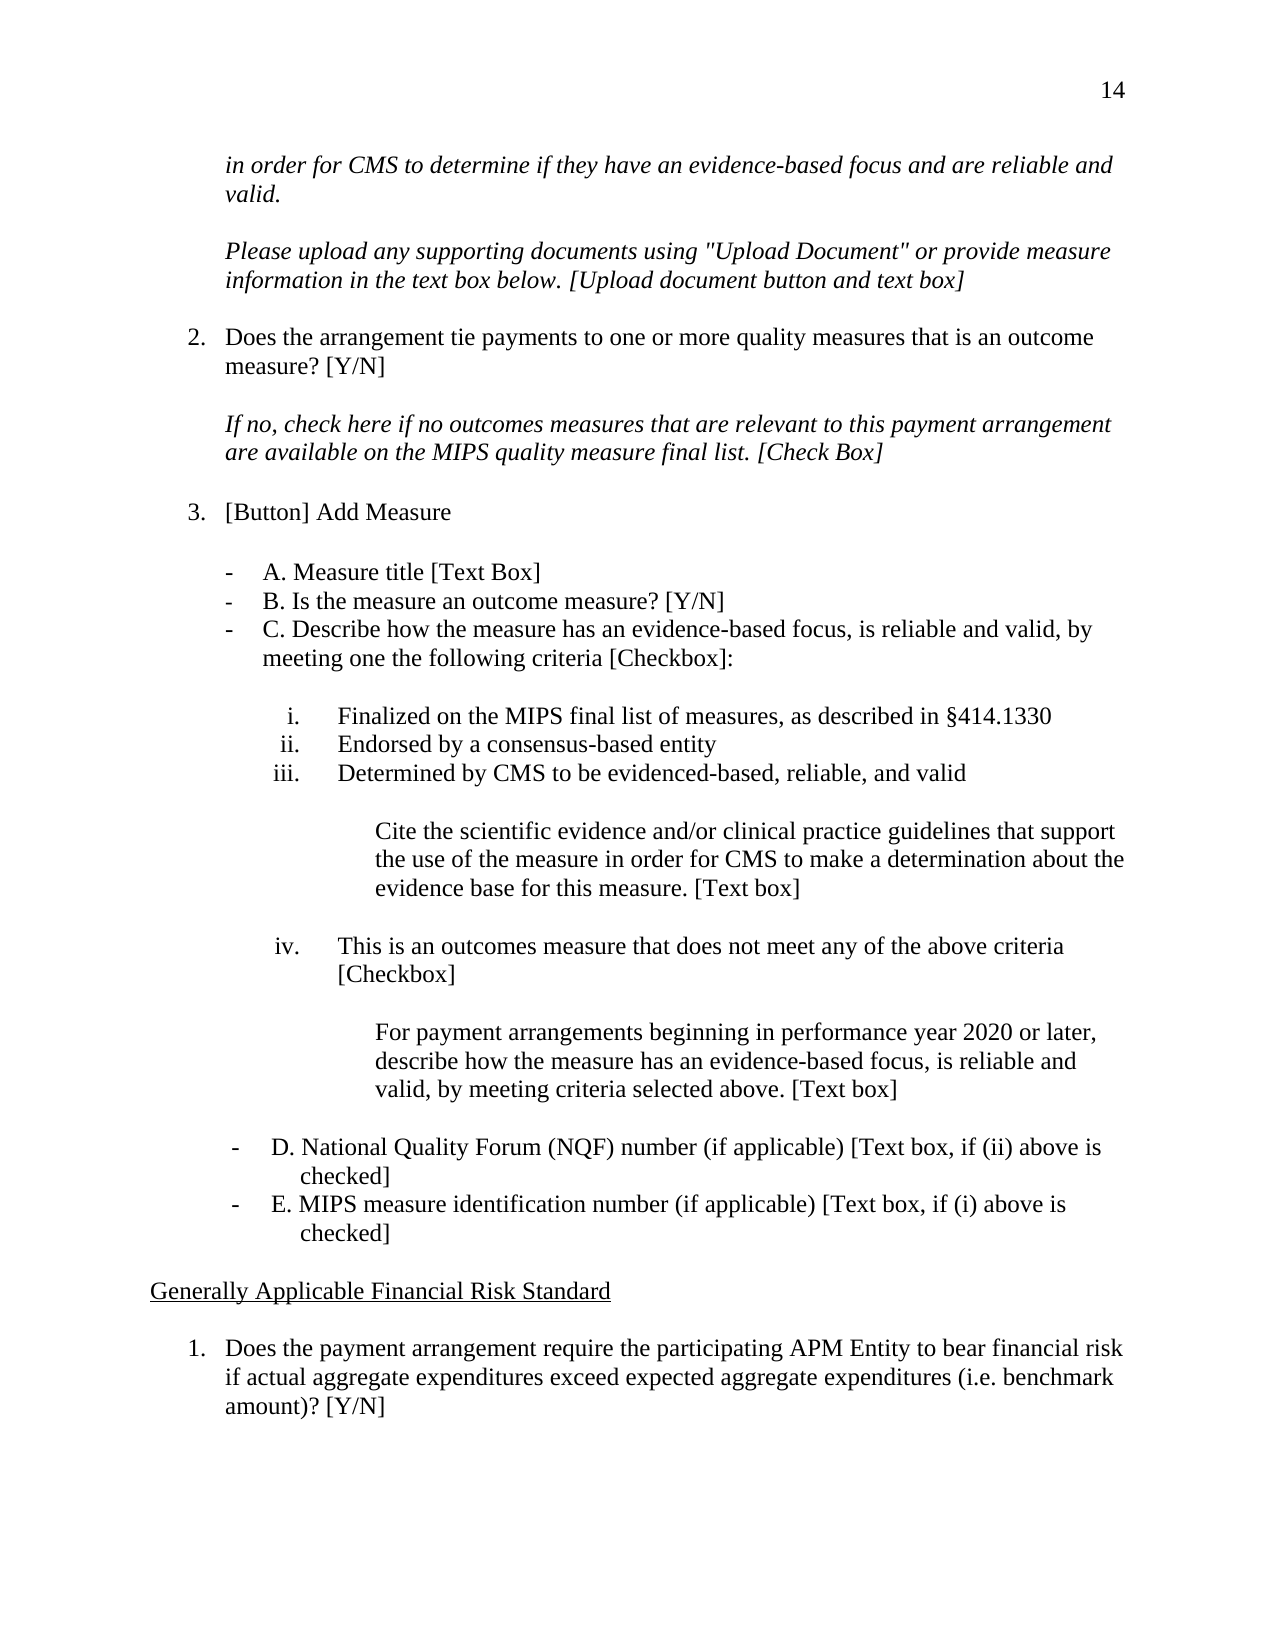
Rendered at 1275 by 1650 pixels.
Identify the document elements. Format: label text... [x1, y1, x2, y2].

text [225, 150, 1125, 207]
list B. Is the measure an outcome measure? [Y/N] [225, 586, 1125, 614]
text If no, check here if no outcomes measures that are relevant to this payment arrangement are available on the MIPS quality measure final list. [Check Box] [225, 409, 1125, 466]
list C. Describe how the measure has an evidence-based focus, is reliable and valid, by meeting one the following criteria [Checkbox]: [225, 614, 1125, 672]
list A. Measure title [Text Box] [225, 557, 1125, 586]
text - E. MIPS measure identification number (if applicable) [Text box, if (i) above is checked] [225, 1189, 1125, 1247]
text For payment arrangements beginning in performance year 2020 or later, describe how the measure has an evidence-based focus, is reliable and valid, by meeting criteria selected above. [Text box] [375, 1017, 1125, 1103]
list Does the arrangement tie payments to one or more quality measures that is an outcome measure? [Y/N] [187, 322, 1125, 380]
list This is an outcomes measure that does not meet any of the above criteria [Checkbox] [300, 931, 1125, 988]
list [Button] Add Measure [187, 497, 1125, 526]
text Cite the scientific evidence and/or clinical practice guidelines that support the use of the measure in order for CMS to make a determination about the evidence base for this measure. [Text box] [375, 816, 1125, 902]
text Generally Applicable Financial Risk Standard [150, 1276, 1125, 1304]
list Finalized on the MIPS final list of measures, as described in §414.1330 [300, 701, 1125, 729]
list Does the payment arrangement require the participating APM Entity to bear financial risk if actual aggregate expenditures exceed expected aggregate expenditures (i.e. benchmark amount)? [Y/N] [187, 1333, 1125, 1419]
text - D. National Quality Forum (NQF) number (if applicable) [Text box, if (ii) above is checked] [225, 1132, 1125, 1189]
list Determined by CMS to be evidenced-based, reliable, and valid [300, 758, 1125, 787]
text Please upload any supporting documents using "Upload Document" or provide measure information in the text box below. [Upload document button and text box] [225, 236, 1125, 294]
list Endorsed by a consensus-based entity [300, 729, 1125, 758]
